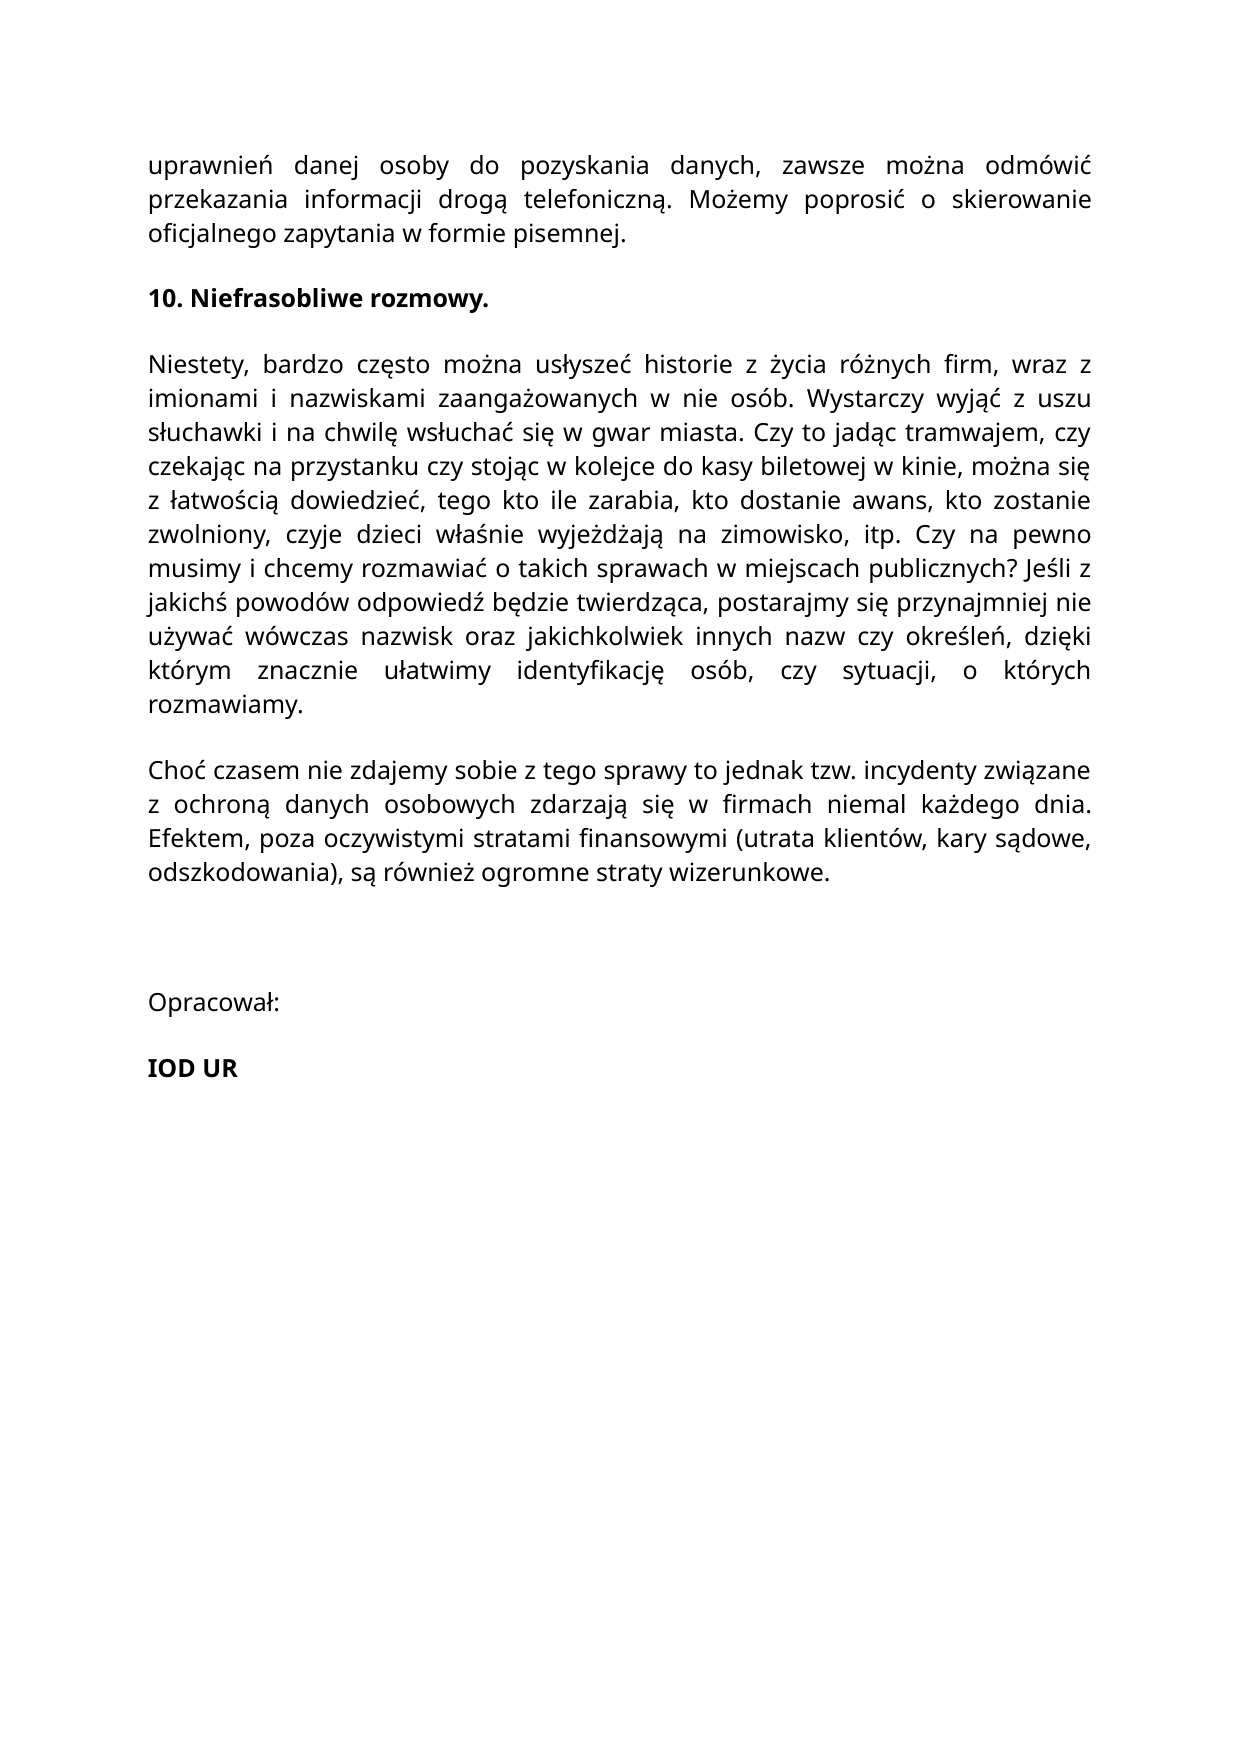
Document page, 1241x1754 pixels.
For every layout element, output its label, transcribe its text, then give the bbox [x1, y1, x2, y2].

text Choć czasem nie zdajemy sobie z tego sprawy to jednak tzw. incydenty związane z ochroną danych osobowych zdarzają się w firmach niemal każdego dnia. Efektem, poza oczywistymi stratami finansowymi (utrata klientów, kary sądowe, odszkodowania), są również ogromne straty wizerunkowe. [148, 752, 1093, 888]
text Opracował: [148, 985, 1093, 1019]
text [148, 148, 1093, 250]
text Niestety, bardzo często można usłyszeć historie z życia różnych firm, wraz z imionami i nazwiskami zaangażowanych w nie osób. Wystarczy wyjąć z uszu słuchawki i na chwilę wsłuchać się w gwar miasta. Czy to jadąc tramwajem, czy czekając na przystanku czy stojąc w kolejce do kasy biletowej w kinie, można się z łatwością dowiedzieć, tego kto ile zarabia, kto dostanie awans, kto zostanie zwolniony, czyje dzieci właśnie wyjeżdżają na zimowisko, itp. Czy na pewno musimy i chcemy rozmawiać o takich sprawach w miejscach publicznych? Jeśli z jakichś powodów odpowiedź będzie twierdząca, postarajmy się przynajmniej nie używać wówczas nazwisk oraz jakichkolwiek innych nazw czy określeń, dzięki którym znacznie ułatwimy identyfikację osób, czy sytuacji, o których rozmawiamy. [148, 346, 1093, 721]
text IOD UR [148, 1050, 1093, 1084]
text 10. Niefrasobliwe rozmowy. [148, 281, 1093, 315]
